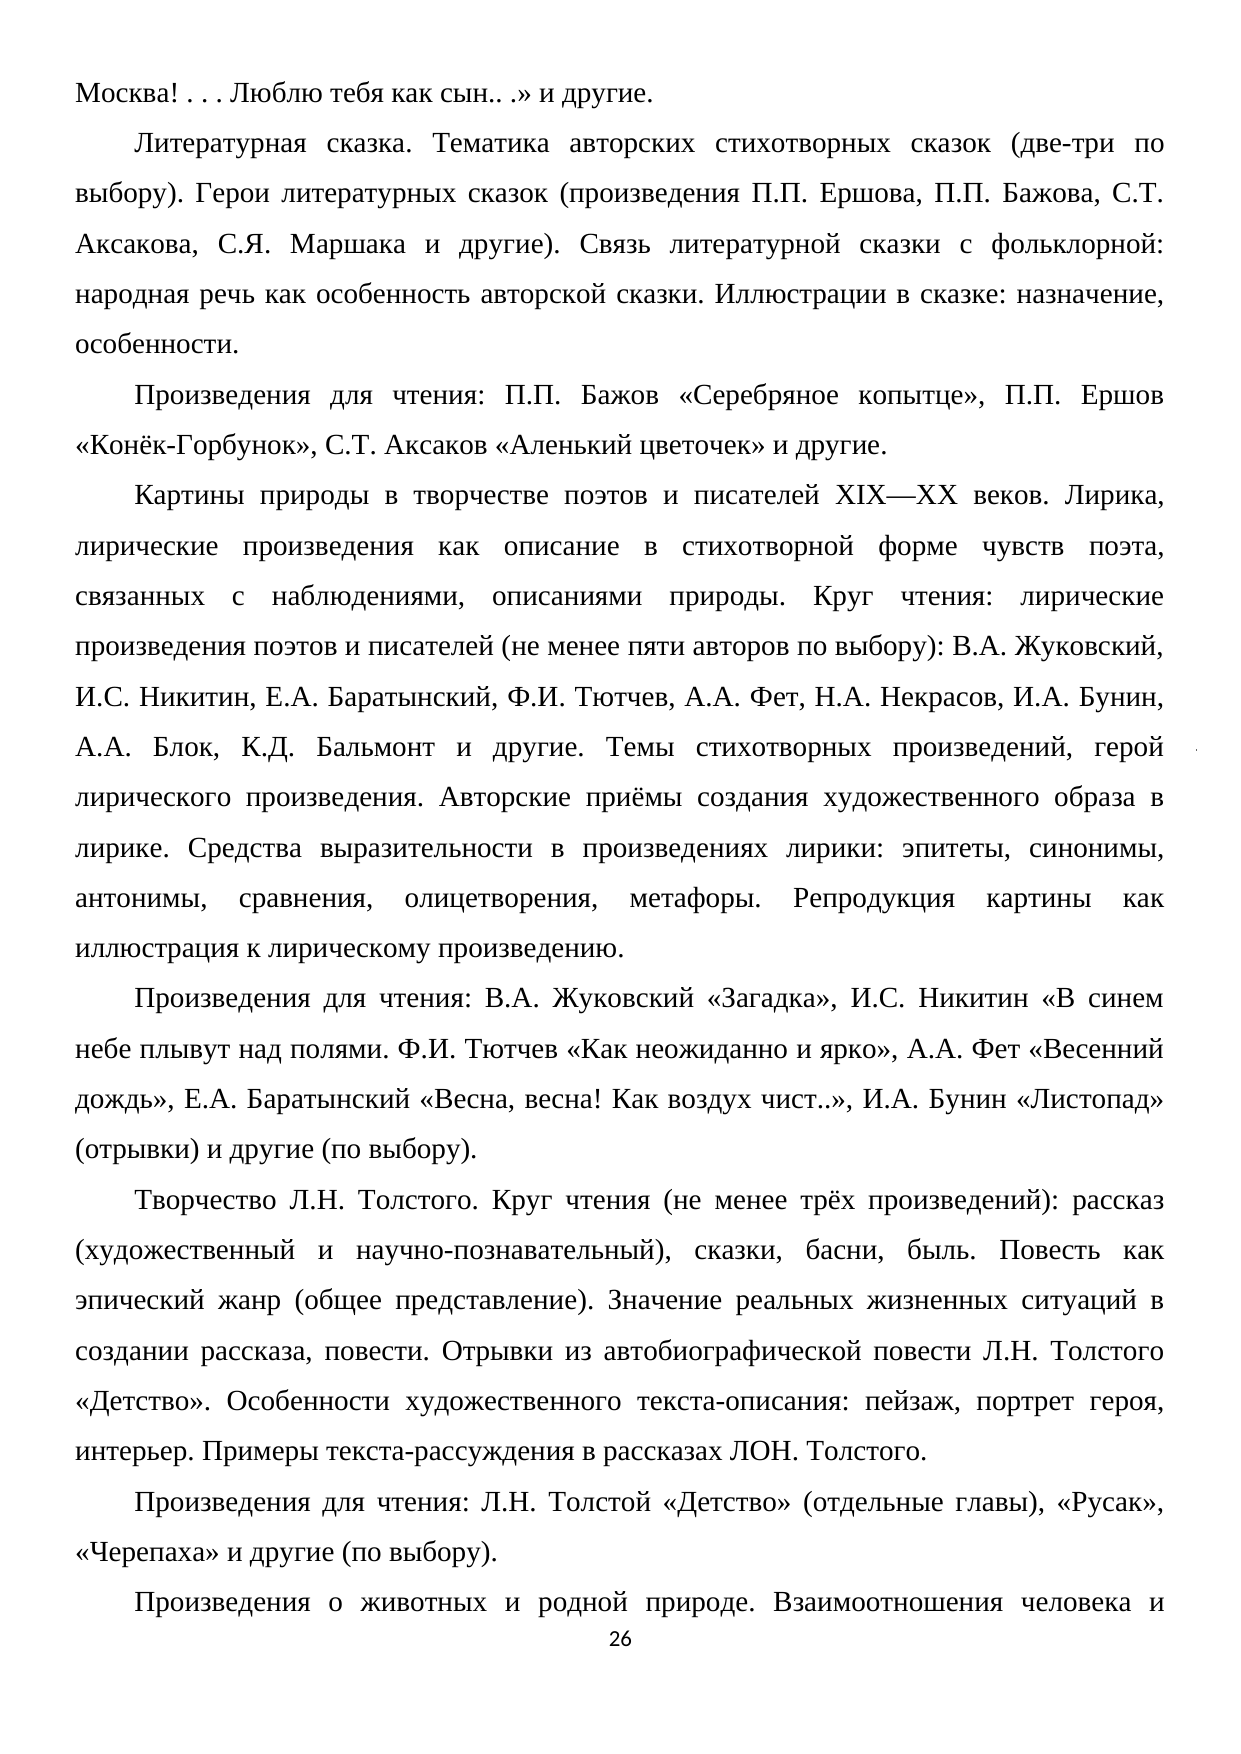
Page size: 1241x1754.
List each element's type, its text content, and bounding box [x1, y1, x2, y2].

text Картины природы в творчестве поэтов и писателей XIX—XX веков. Лирика, лирические произведения как описание в стихотворной форме чувств поэта, связанных с наблюдениями, описаниями природы. Круг чтения: лирические произведения поэтов и писателей (не менее пяти авторов по выбору): В.А. Жуковский, И.С. Никитин, Е.А. Баратынский, Ф.И. Тютчев, А.А. Фет, Н.А. Некрасов, И.А. Бунин, А.А. Блок, К.Д. Бальмонт и другие. Темы стихотворных произведений, герой лирического произведения. Авторские приёмы создания художественного образа в лирике. Средства выразительности в произведениях лирики: эпитеты, синонимы, антонимы, сравнения, олицетворения, метафоры. Репродукция картины как иллюстрация к лирическому произведению. [75, 477, 1165, 964]
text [75, 75, 1165, 108]
text Произведения для чтения: В.А. Жуковский «Загадка», И.С. Никитин «В синем небе плывут над полями. Ф.И. Тютчев «Как неожиданно и ярко», А.А. Фет «Весенний дождь», Е.А. Баратынский «Весна, весна! Как воздух чист..», И.А. Бунин «Листопад» (отрывки) и другие (по выбору). [75, 981, 1165, 1165]
text Произведения для чтения: Л.Н. Толстой «Детство» (отдельные главы), «Русак», «Черепаха» и другие (по выбору). [75, 1484, 1165, 1568]
text Творчество Л.Н. Толстого. Круг чтения (не менее трёх произведений): рассказ (художественный и научно-познавательный), сказки, басни, быль. Повесть как эпический жанр (общее представление). Значение реальных жизненных ситуаций в создании рассказа, повести. Отрывки из автобиографической повести Л.Н. Толстого «Детство». Особенности художественного текста-описания: пейзаж, портрет героя, интерьер. Примеры текста-рассуждения в рассказах ЛОН. Толстого. [75, 1182, 1165, 1467]
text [75, 1584, 1165, 1618]
text Произведения для чтения: П.П. Бажов «Серебряное копытце», П.П. Ершов «Конёк-Горбунок», С.Т. Аксаков «Аленький цветочек» и другие. [75, 377, 1165, 461]
text Литературная сказка. Тематика авторских стихотворных сказок (две-три по выбору). Герои литературных сказок (произведения П.П. Ершова, П.П. Бажова, С.Т. Аксакова, С.Я. Маршака и другие). Связь литературной сказки с фольклорной: народная речь как особенность авторской сказки. Иллюстрации в сказке: назначение, особенности. [75, 125, 1165, 360]
